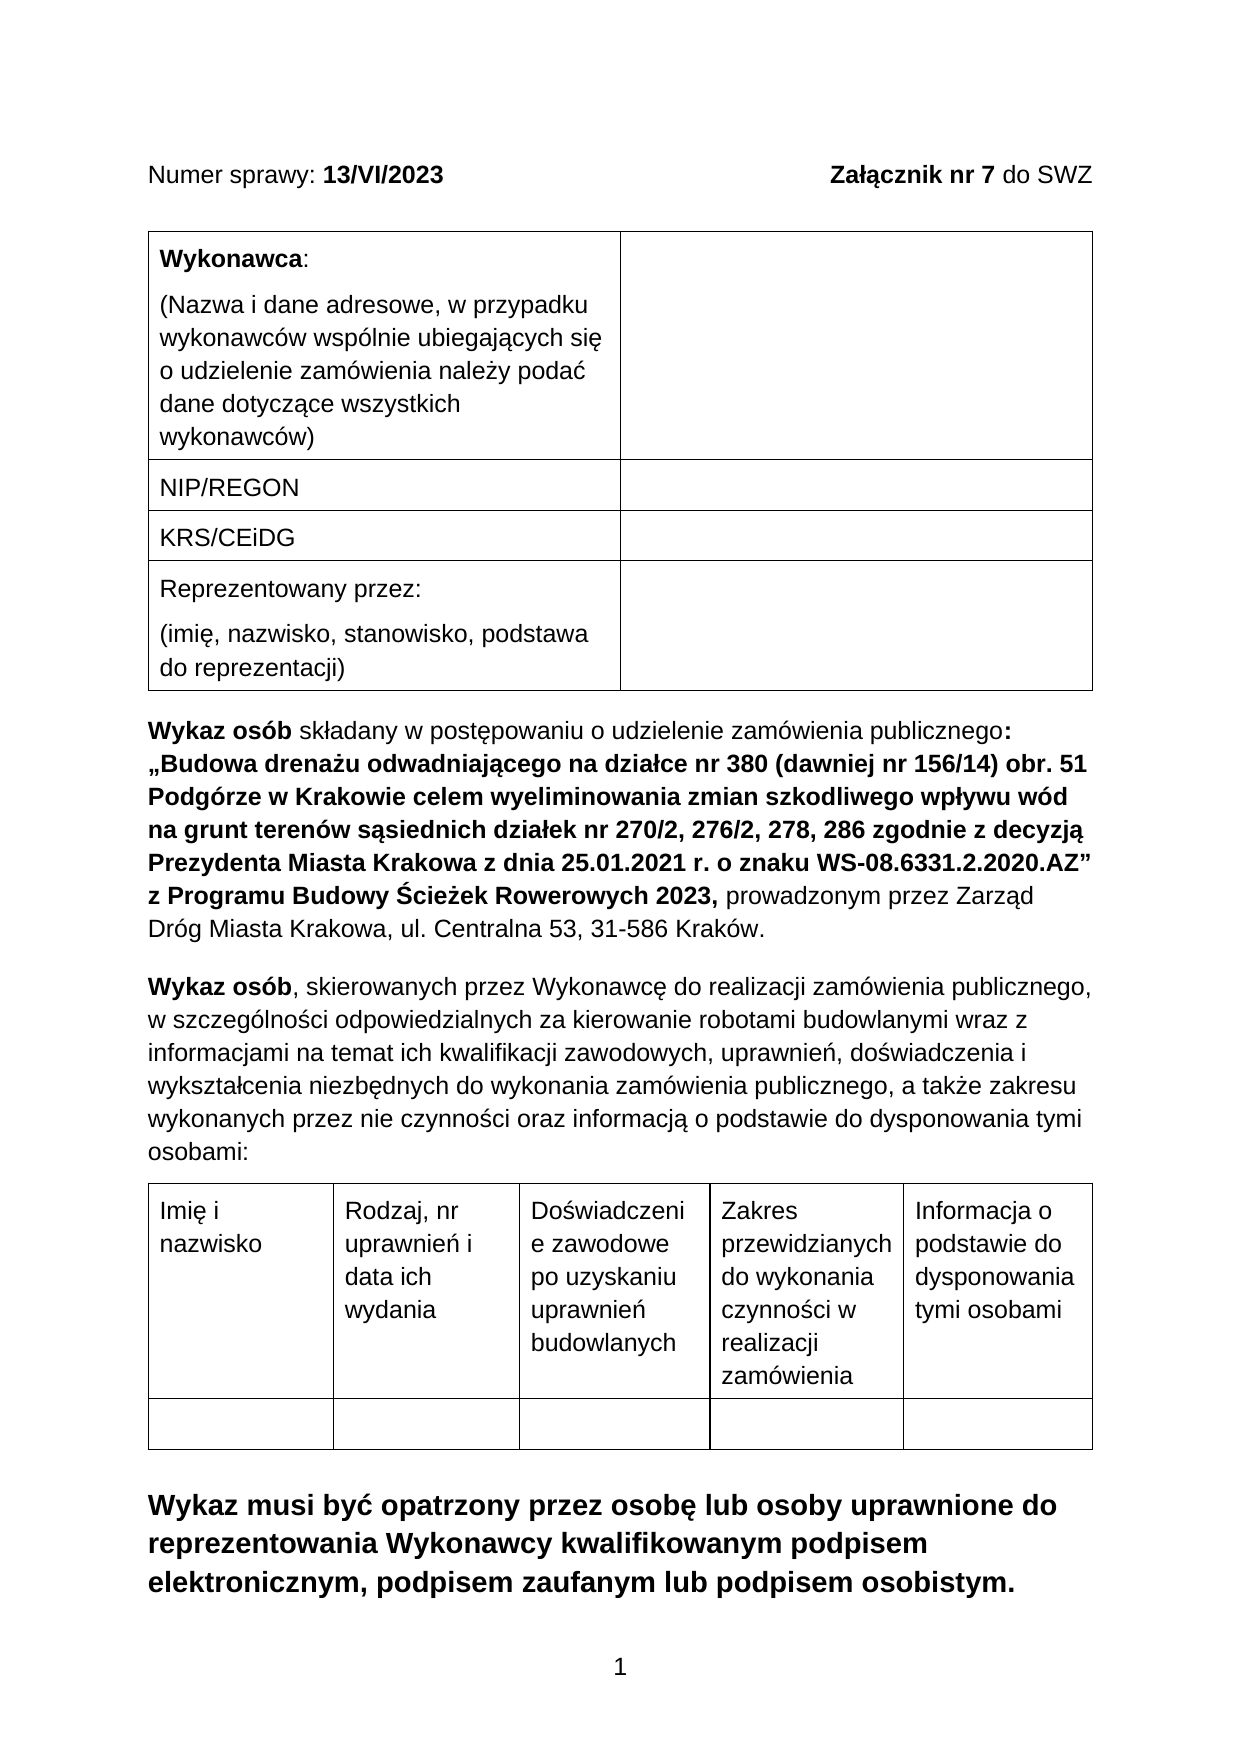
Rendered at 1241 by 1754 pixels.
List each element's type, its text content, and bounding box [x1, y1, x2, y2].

table_cell [621, 460, 1092, 510]
table_cell [520, 1399, 709, 1449]
table_header Rodzaj, nr uprawnień i data ich wydania [334, 1184, 519, 1398]
table_cell [334, 1399, 519, 1449]
text Wykaz osób składany w postępowaniu o udzielenie zamówienia publicznego: „Budowa drenażu odwadniającego na działce nr 380 (dawniej nr 156/14) obr. 51 Podgórze w Krakowie celem wyeliminowania zmian szkodliwego wpływu wód na grunt terenów sąsiednich działek nr 270/2, 276/2, 278, 286 zgodnie z decyzją Prezydenta Miasta Krakowa z dnia 25.01.2021 r. o znaku WS-08.6331.2.2020.AZ” z Programu Budowy Ścieżek Rowerowych 2023, prowadzonym przez Zarząd Dróg Miasta Krakowa, ul. Centralna 53, 31-586 Kraków. [148, 716, 1093, 943]
table_cell KRS/CEiDG [149, 511, 620, 560]
table_cell NIP/REGON [149, 460, 620, 510]
table_cell [711, 1399, 903, 1449]
table_header Wykonawca: (Nazwa i dane adresowe, w przypadku wykonawców wspólnie ubiegających się o udzielenie zamówienia należy podać dane dotyczące wszystkich wykonawców) [149, 232, 620, 459]
table_cell [904, 1399, 1092, 1449]
table_header Zakres przewidzianych do wykonania czynności w realizacji zamówienia [711, 1184, 903, 1398]
text Wykaz musi być opatrzony przez osobę lub osoby uprawnione do reprezentowania Wykonawcy kwalifikowanym podpisem elektronicznym, podpisem zaufanym lub podpisem osobistym. [148, 1488, 1093, 1598]
table_cell [621, 561, 1092, 690]
text Wykaz osób, skierowanych przez Wykonawcę do realizacji zamówienia publicznego, w szczególności odpowiedzialnych za kierowanie robotami budowlanymi wraz z informacjami na temat ich kwalifikacji zawodowych, uprawnień, doświadczenia i wykształcenia niezbędnych do wykonania zamówienia publicznego, a także zakresu wykonanych przez nie czynności oraz informacją o podstawie do dysponowania tymi osobami: [148, 972, 1093, 1166]
table_cell Reprezentowany przez: (imię, nazwisko, stanowisko, podstawa do reprezentacji) [149, 561, 620, 690]
text Numer sprawy: 13/VI/2023 Załącznik nr 7 do SWZ [148, 160, 1093, 189]
table_header [621, 232, 1092, 459]
table_header Imię i nazwisko [149, 1184, 333, 1398]
table_header Doświadczenie zawodowe po uzyskaniu uprawnień budowlanych [520, 1184, 709, 1398]
table_header Informacja o podstawie do dysponowania tymi osobami [904, 1184, 1092, 1398]
table_cell [149, 1399, 333, 1449]
table_cell [621, 511, 1092, 560]
